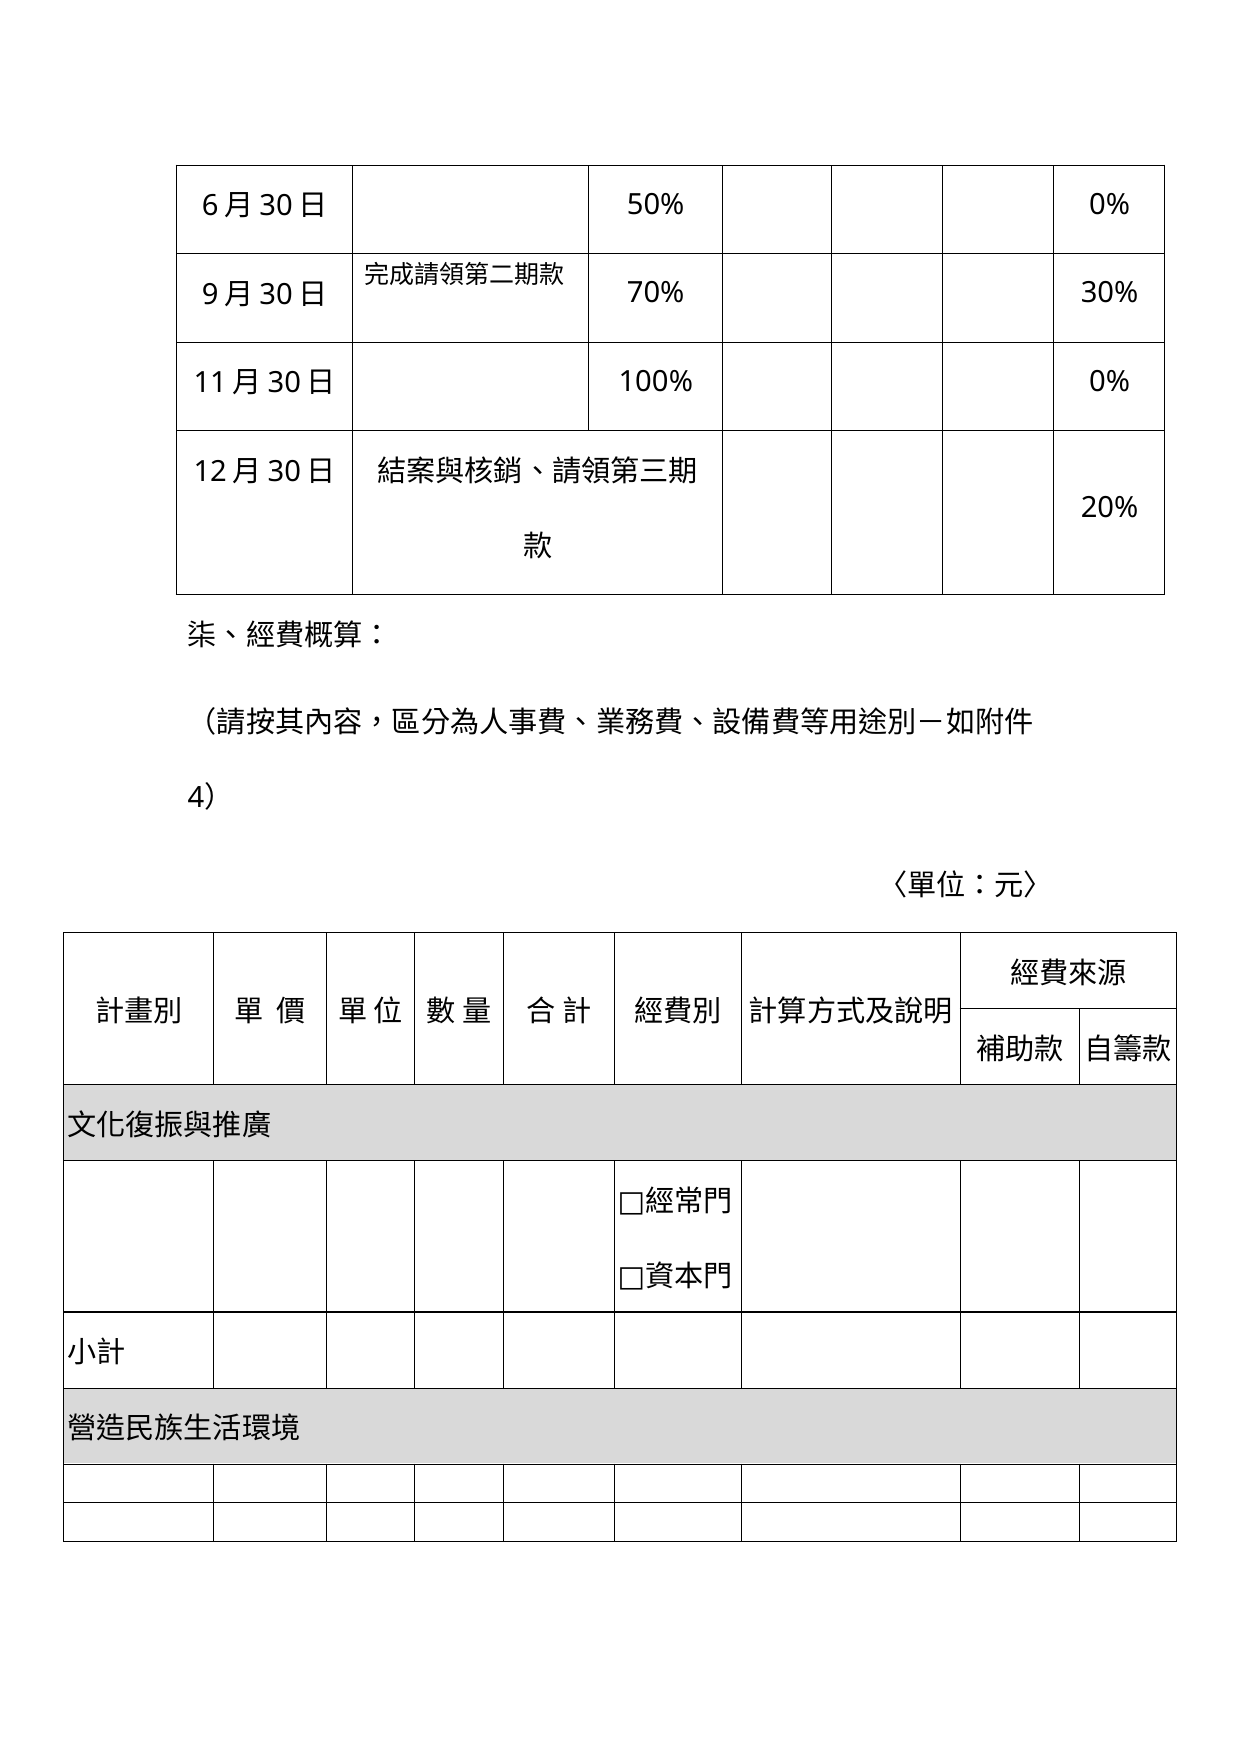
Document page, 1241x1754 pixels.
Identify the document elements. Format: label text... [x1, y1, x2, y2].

table_cell [832, 166, 942, 253]
table_cell 20% [1054, 431, 1164, 594]
table_cell [943, 343, 1053, 430]
text 柒、經費概算： [187, 595, 1053, 670]
table_cell 補助款 [961, 1009, 1079, 1084]
table_cell [214, 1503, 326, 1541]
table_cell [214, 1161, 326, 1311]
table_cell [1080, 1465, 1176, 1502]
table_header 經費別 [615, 933, 741, 1084]
table_cell 6月30日 [177, 166, 352, 253]
table_cell [64, 1161, 213, 1311]
table_cell 營造民族生活環境 [64, 1389, 1176, 1463]
table_cell [504, 1503, 614, 1541]
table_cell [943, 254, 1053, 342]
table_cell [504, 1465, 614, 1502]
table_cell [723, 343, 831, 430]
table_cell [615, 1503, 741, 1541]
table_cell 9月30日 [177, 254, 352, 342]
table_cell [327, 1503, 414, 1541]
table_cell [1080, 1161, 1176, 1311]
table_cell [742, 1465, 960, 1502]
table_cell [1080, 1313, 1176, 1387]
table_cell 12月30日 [177, 431, 352, 594]
table_cell [961, 1161, 1079, 1311]
table_cell [943, 431, 1053, 594]
table_header 計畫別 [64, 933, 213, 1084]
table_header 合 計 [504, 933, 614, 1084]
table_cell [214, 1313, 326, 1387]
table_cell [832, 343, 942, 430]
table_cell [1080, 1503, 1176, 1541]
table_cell [615, 1465, 741, 1502]
table_cell □經常門 □資本門 [615, 1161, 741, 1311]
table_cell [214, 1465, 326, 1502]
table_cell [504, 1313, 614, 1387]
table_header 計算方式及說明 [742, 933, 960, 1084]
table_cell 自籌款 [1080, 1009, 1176, 1084]
table_cell [961, 1313, 1079, 1387]
table_cell [353, 166, 588, 253]
text 〈單位：元〉 [187, 845, 1053, 920]
table_cell [742, 1161, 960, 1311]
table_header 單 位 [327, 933, 414, 1084]
table_cell [723, 254, 831, 342]
table_cell [832, 254, 942, 342]
table_cell [327, 1465, 414, 1502]
table_cell [943, 166, 1053, 253]
table_cell [723, 166, 831, 253]
table_cell [64, 1465, 213, 1502]
text （請按其內容，區分為人事費、業務費、設備費等用途別－如附件4） [187, 682, 1053, 832]
table_cell [723, 431, 831, 594]
table_cell [415, 1465, 503, 1502]
table_cell [961, 1503, 1079, 1541]
table_cell 結案與核銷、請領第三期款 [353, 431, 722, 594]
table_cell 70% [589, 254, 722, 342]
table_header 數 量 [415, 933, 503, 1084]
table_cell [415, 1161, 503, 1311]
table_cell 文化復振與推廣 [64, 1085, 1176, 1160]
table_cell [504, 1161, 614, 1311]
table_cell 11月30日 [177, 343, 352, 430]
table_cell 0% [1054, 343, 1164, 430]
table_cell 50% [589, 166, 722, 253]
table_header 單 價 [214, 933, 326, 1084]
table_cell [742, 1313, 960, 1387]
table_cell 完成請領第二期款 [353, 254, 588, 342]
table_cell [832, 431, 942, 594]
table_cell 0% [1054, 166, 1164, 253]
table_cell 100% [589, 343, 722, 430]
table_cell [353, 343, 588, 430]
table_cell [615, 1313, 741, 1387]
table_cell [327, 1313, 414, 1387]
table_cell 30% [1054, 254, 1164, 342]
table_cell [961, 1465, 1079, 1502]
table_cell [415, 1503, 503, 1541]
table_cell [64, 1503, 213, 1541]
table_cell [327, 1161, 414, 1311]
table_header 經費來源 [961, 933, 1176, 1008]
table_cell [415, 1313, 503, 1387]
table_cell [742, 1503, 960, 1541]
table_cell 小計 [64, 1313, 213, 1387]
